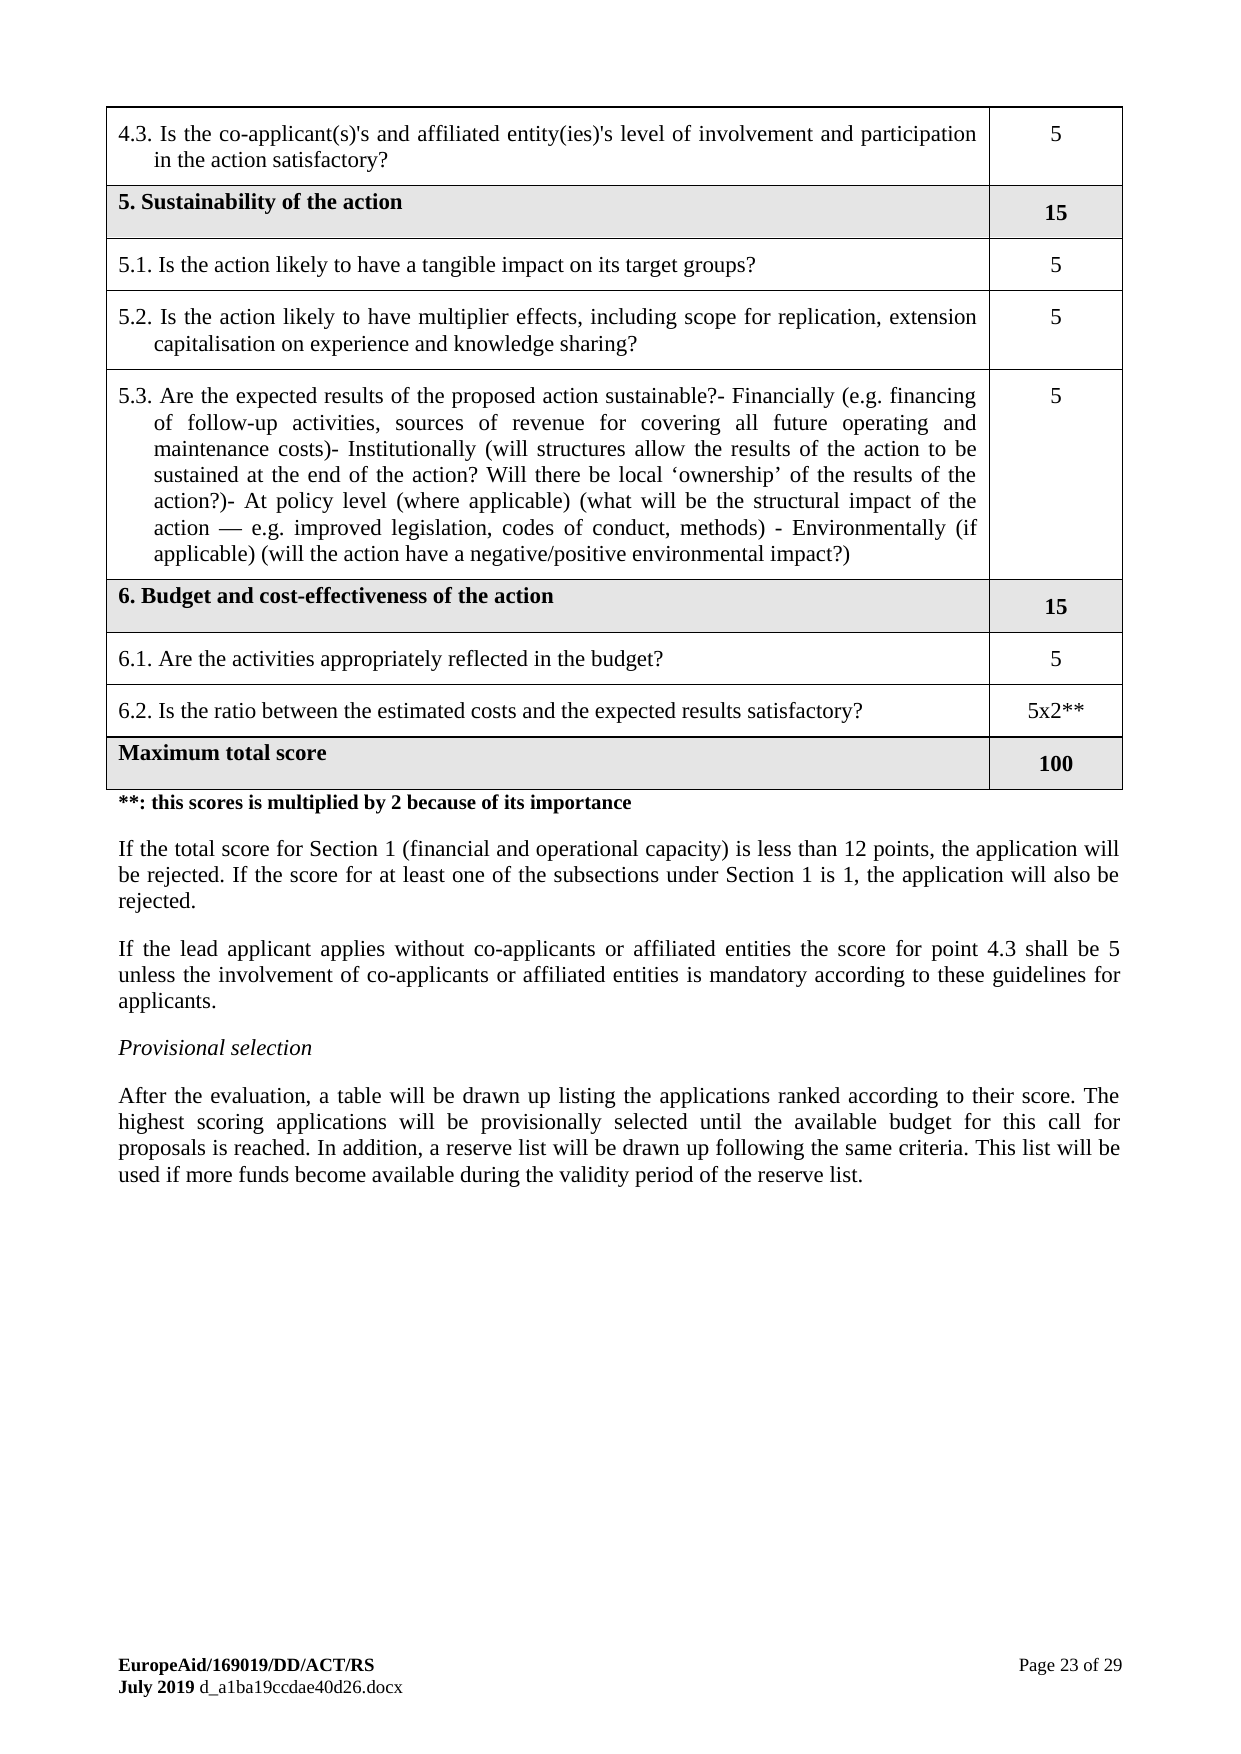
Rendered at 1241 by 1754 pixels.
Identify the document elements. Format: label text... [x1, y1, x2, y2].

table_cell 5 [990, 633, 1122, 684]
table_cell 5.2. Is the action likely to have multiplier effects, including scope for replication, extension capitalisation on experience and knowledge sharing? [107, 291, 989, 369]
table_cell 5. Sustainability of the action [107, 186, 989, 237]
table_cell 4.3. Is the co-applicant(s)'s and affiliated entity(ies)'s level of involvement and participation in the action satisfactory? [107, 108, 989, 185]
text Provisional selection [118, 1034, 1122, 1061]
table_cell 15 [990, 186, 1122, 237]
table_cell 5 [990, 239, 1122, 290]
table_cell 6. Budget and cost-effectiveness of the action [107, 580, 989, 632]
text If the total score for Section 1 (financial and operational capacity) is less than 12 points, the application will be rejected. If the score for at least one of the subsections under Section 1 is 1, the application will also be rejected. [118, 835, 1122, 914]
table_cell 6.2. Is the ratio between the estimated costs and the expected results satisfactory? [107, 685, 989, 736]
table_cell 5 [990, 291, 1122, 369]
table_cell 5.3. Are the expected results of the proposed action sustainable?- Financially (e.g. financing of follow-up activities, sources of revenue for covering all future operating and maintenance costs)- Institutionally (will structures allow the results of the action to be sustained at the end of the action? Will there be local ‘ownership’ of the results of the action?)- At policy level (where applicable) (what will be the structural impact of the action — e.g. improved legislation, codes of conduct, methods) - Environmentally (if applicable) (will the action have a negative/positive environmental impact?) [107, 370, 989, 579]
text **: this scores is multiplied by 2 because of its importance [118, 790, 1122, 814]
table_cell 6.1. Are the activities appropriately reflected in the budget? [107, 633, 989, 684]
text After the evaluation, a table will be drawn up listing the applications ranked according to their score. The highest scoring applications will be provisionally selected until the available budget for this call for proposals is reached. In addition, a reserve list will be drawn up following the same criteria. This list will be used if more funds become available during the validity period of the reserve list. [118, 1082, 1122, 1187]
table_cell 15 [990, 580, 1122, 632]
table_cell 100 [990, 738, 1122, 789]
table_cell 5x2** [990, 685, 1122, 736]
table_cell 5.1. Is the action likely to have a tangible impact on its target groups? [107, 239, 989, 290]
text If the lead applicant applies without co-applicants or affiliated entities the score for point 4.3 shall be 5 unless the involvement of co-applicants or affiliated entities is mandatory according to these guidelines for applicants. [118, 934, 1122, 1014]
table_cell Maximum total score [107, 738, 989, 789]
table_cell 5 [990, 370, 1122, 579]
table_cell 5 [990, 108, 1122, 185]
